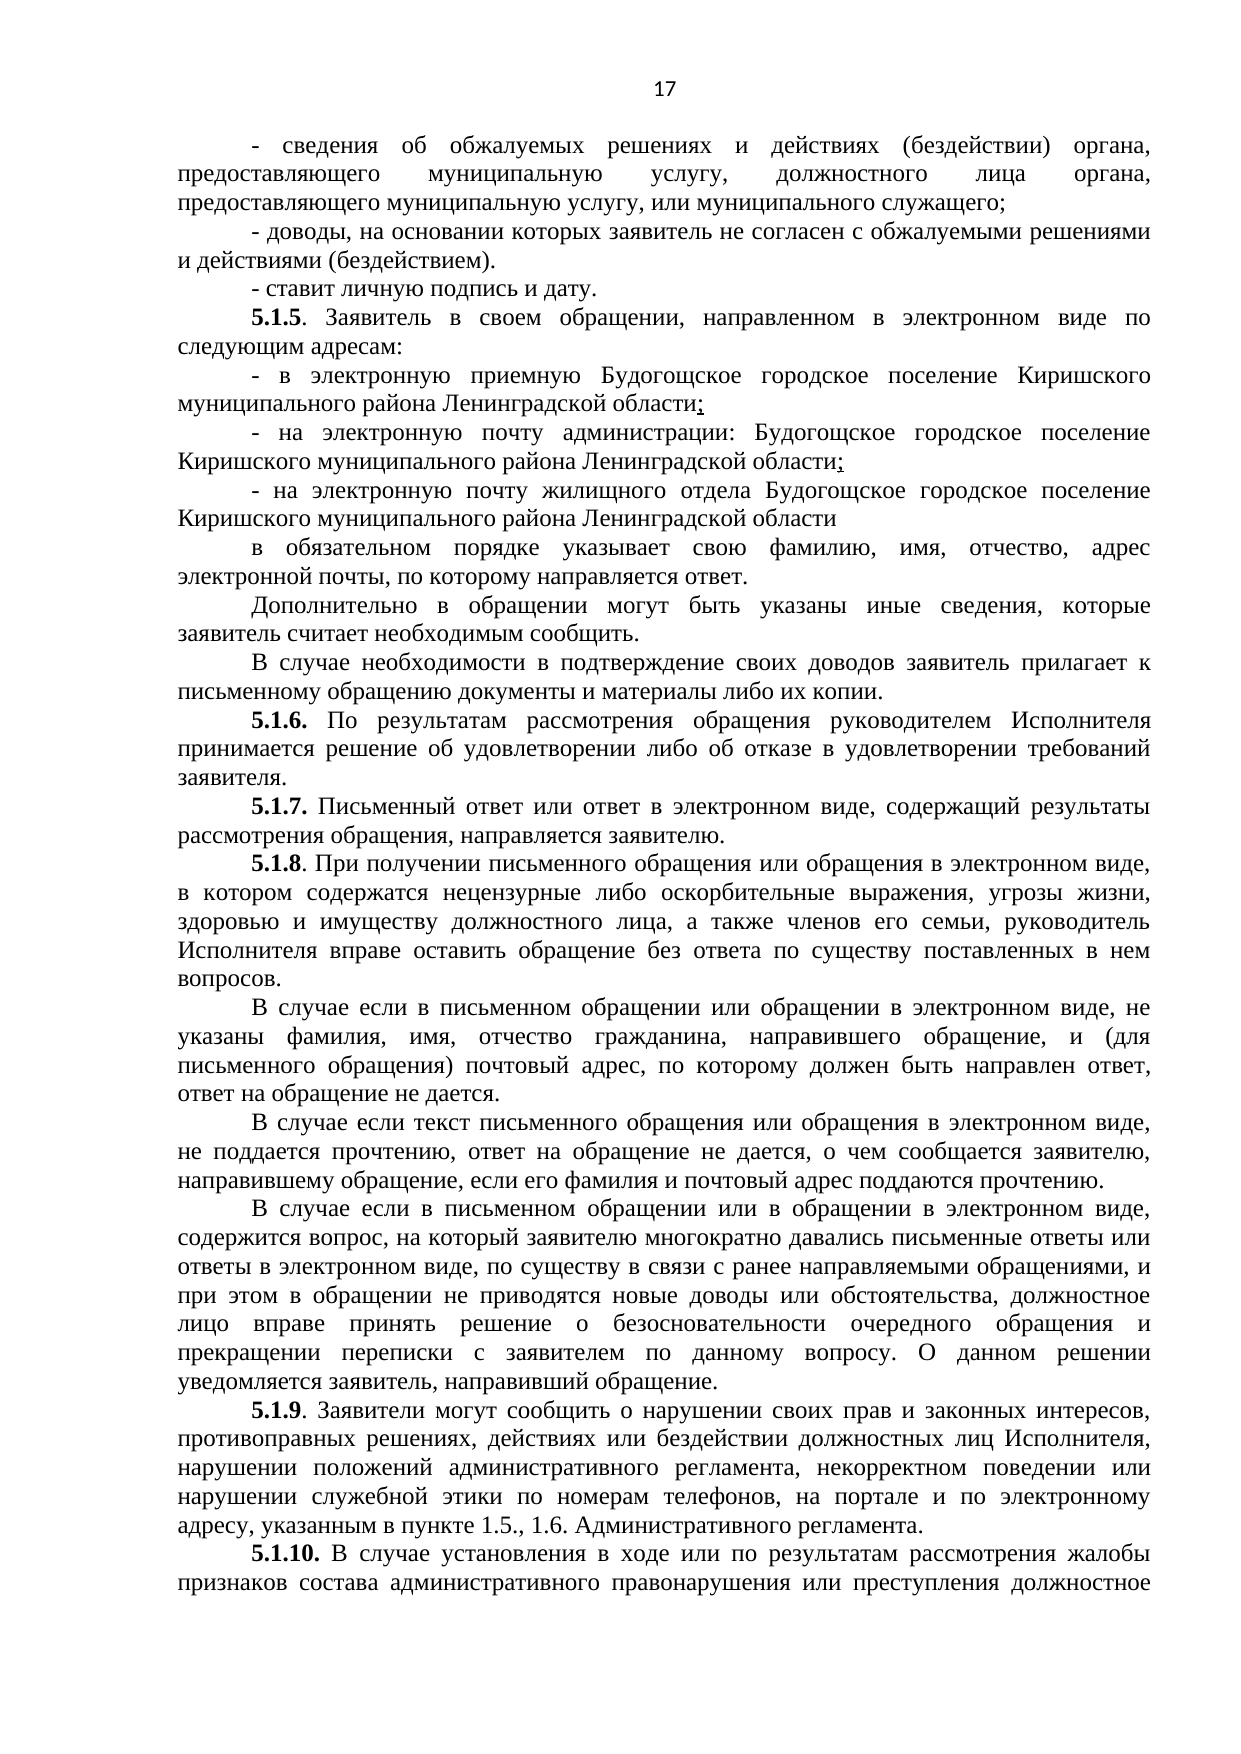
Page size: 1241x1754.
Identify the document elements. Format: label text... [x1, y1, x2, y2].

text 5.1.9. Заявители могут сообщить о нарушении своих прав и законных интересов, противоправных решениях, действиях или бездействии должностных лиц Исполнителя, нарушении положений административного регламента, некорректном поведении или нарушении служебной этики по номерам телефонов, на портале и по электронному адресу, указанным в пункте 1.5., 1.6. Административного регламента. [177, 1395, 1152, 1538]
text В случае если в письменном обращении или в обращении в электронном виде, содержится вопрос, на который заявителю многократно давались письменные ответы или ответы в электронном виде, по существу в связи с ранее направляемыми обращениями, и при этом в обращении не приводятся новые доводы или обстоятельства, должностное лицо вправе принять решение о безосновательности очередного обращения и прекращении переписки с заявителем по данному вопросу. О данном решении уведомляется заявитель, направивший обращение. [177, 1193, 1152, 1395]
text 5.1.5. Заявитель в своем обращении, направленном в электронном виде по следующим адресам: [177, 302, 1152, 360]
text 5.1.6. По результатам рассмотрения обращения руководителем Исполнителя принимается решение об удовлетворении либо об отказе в удовлетворении требований заявителя. [177, 705, 1152, 791]
text - сведения об обжалуемых решениях и действиях (бездействии) органа, предоставляющего муниципальную услугу, должностного лица органа, предоставляющего муниципальную услугу, или муниципального служащего; [177, 130, 1152, 216]
text В случае если текст письменного обращения или обращения в электронном виде, не поддается прочтению, ответ на обращение не дается, о чем сообщается заявителю, направившему обращение, если его фамилия и почтовый адрес поддаются прочтению. [177, 1107, 1152, 1193]
text В случае необходимости в подтверждение своих доводов заявитель прилагает к письменному обращению документы и материалы либо их копии. [177, 647, 1152, 705]
text 5.1.7. Письменный ответ или ответ в электронном виде, содержащий результаты рассмотрения обращения, направляется заявителю. [177, 791, 1152, 848]
text В случае если в письменном обращении или обращении в электронном виде, не указаны фамилия, имя, отчество гражданина, направившего обращение, и (для письменного обращения) почтовый адрес, по которому должен быть направлен ответ, ответ на обращение не дается. [177, 992, 1152, 1107]
text - на электронную почту администрации: Будогощское городское поселение Киришского муниципального района Ленинградской области; [177, 417, 1152, 475]
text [177, 1538, 1152, 1596]
text в обязательном порядке указывает свою фамилию, имя, отчество, адрес электронной почты, по которому направляется ответ. [177, 532, 1152, 590]
text - доводы, на основании которых заявитель не согласен с обжалуемыми решениями и действиями (бездействием). [177, 216, 1152, 273]
text - ставит личную подпись и дату. [177, 273, 1152, 302]
text - на электронную почту жилищного отдела Будогощское городское поселение Киришского муниципального района Ленинградской области [177, 475, 1152, 532]
text - в электронную приемную Будогощское городское поселение Киришского муниципального района Ленинградской области; [177, 360, 1152, 417]
text Дополнительно в обращении могут быть указаны иные сведения, которые заявитель считает необходимым сообщить. [177, 590, 1152, 647]
text 5.1.8. При получении письменного обращения или обращения в электронном виде, в котором содержатся нецензурные либо оскорбительные выражения, угрозы жизни, здоровью и имуществу должностного лица, а также членов его семьи, руководитель Исполнителя вправе оставить обращение без ответа по существу поставленных в нем вопросов. [177, 848, 1152, 992]
